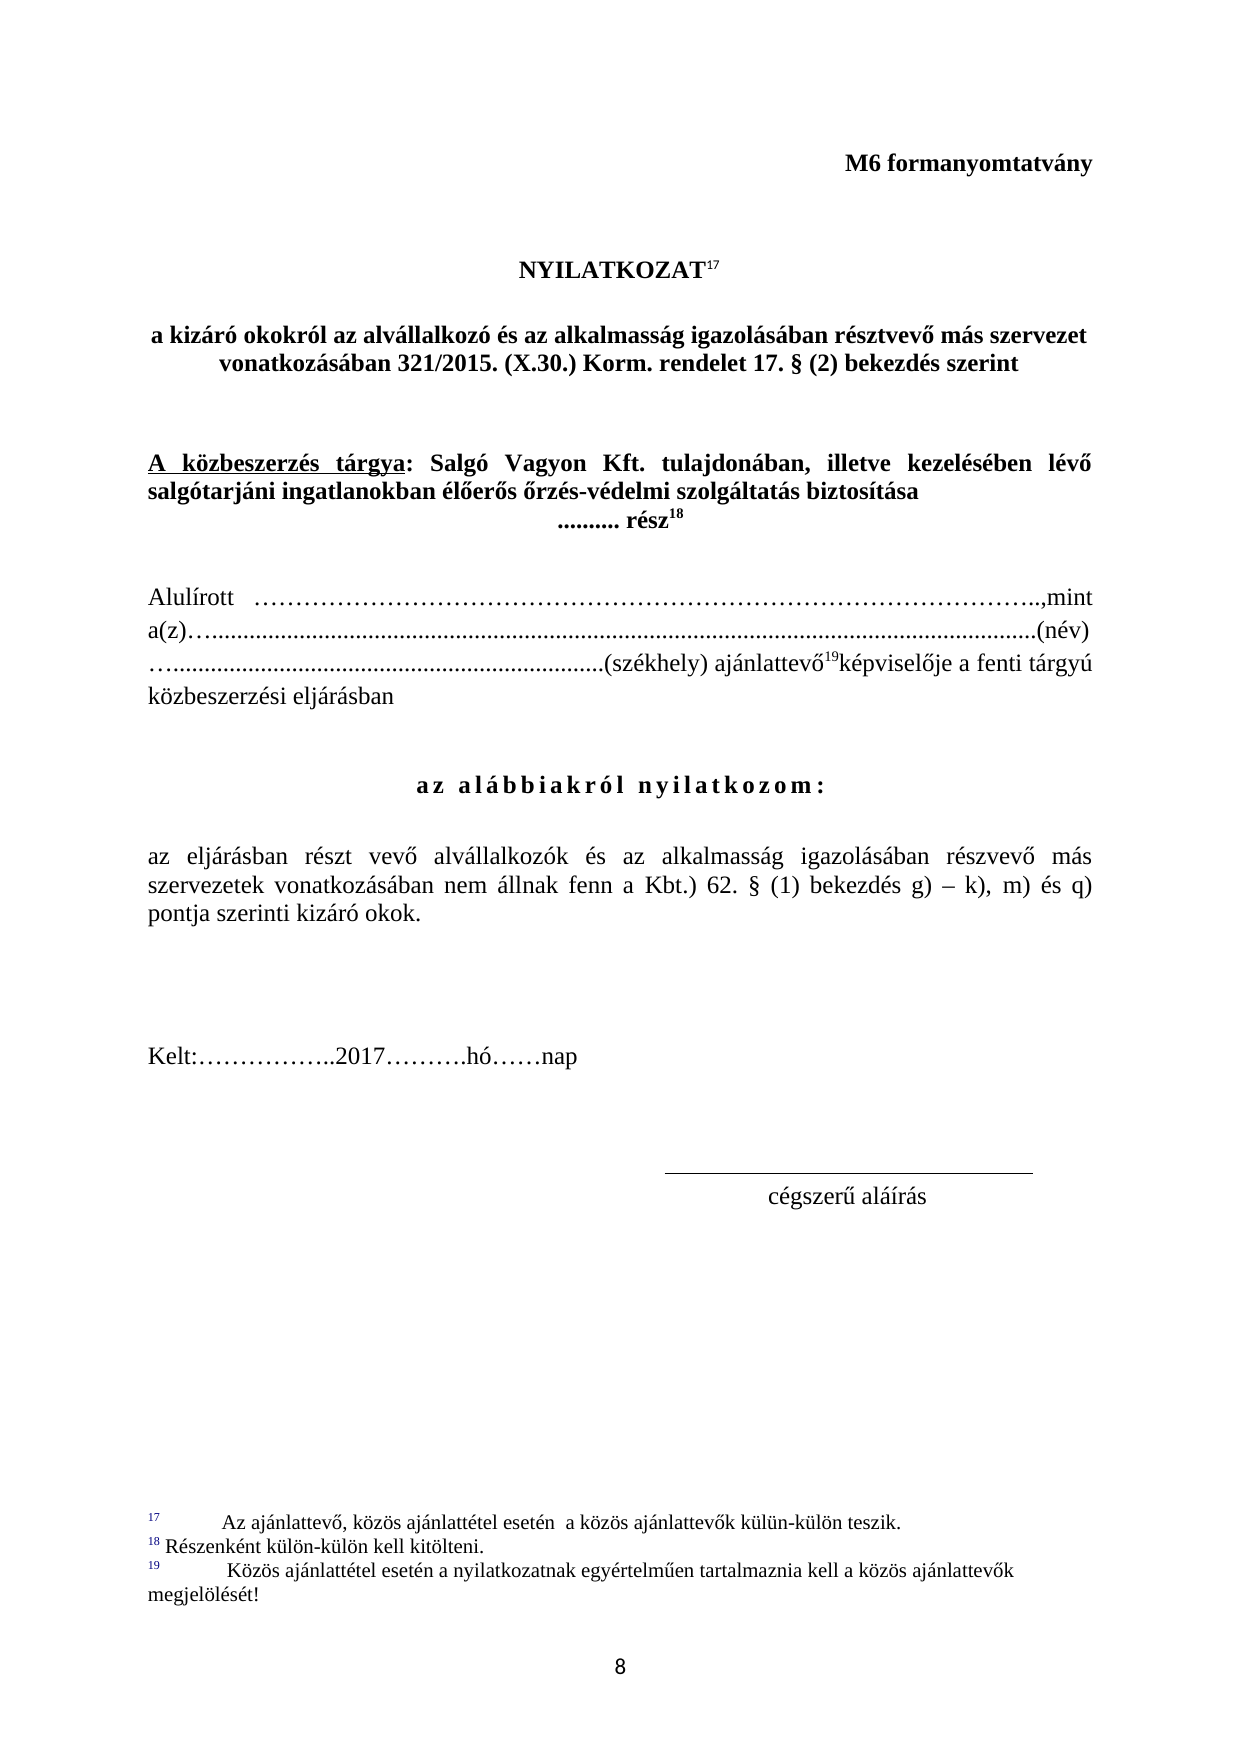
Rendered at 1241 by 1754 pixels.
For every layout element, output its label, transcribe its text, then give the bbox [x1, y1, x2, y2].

text M6 formanyomtatvány [148, 148, 1093, 176]
text Alulírott …………………………………………………………………………………..,mint a(z)…....................................................................................................................................(név)….....................................................................(székhely) ajánlattevőképviselője a fenti tárgyú közbeszerzési eljárásban [148, 582, 1093, 709]
text a kizáró okokról az alvállalkozó és az alkalmasság igazolásában résztvevő más szervezet vonatkozásában 321/2015. (X.30.) Korm. rendelet 17. § (2) bekezdés szerint [148, 320, 1090, 377]
text Kelt:……………..2017……….hó……nap [148, 1041, 1093, 1070]
text az alábbiakról nyilatkozom: [148, 770, 1093, 799]
text cégszerű aláírás [768, 1181, 1093, 1210]
list A közbeszerzés tárgya: Salgó Vagyon Kft. tulajdonában, illetve kezelésében lévő salgótarjáni ingatlanokban élőerős őrzés-védelmi szolgáltatás biztosítása [148, 448, 1093, 505]
text az eljárásban részt vevő alvállalkozók és az alkalmasság igazolásában részvevő más szervezetek vonatkozásában nem állnak fenn a Kbt.) 62. § (1) bekezdés g) – k), m) és q) pontja szerinti kizáró okok. [148, 841, 1093, 927]
text NYILATKOZAT [148, 255, 1090, 284]
list .......... rész [148, 505, 1093, 534]
